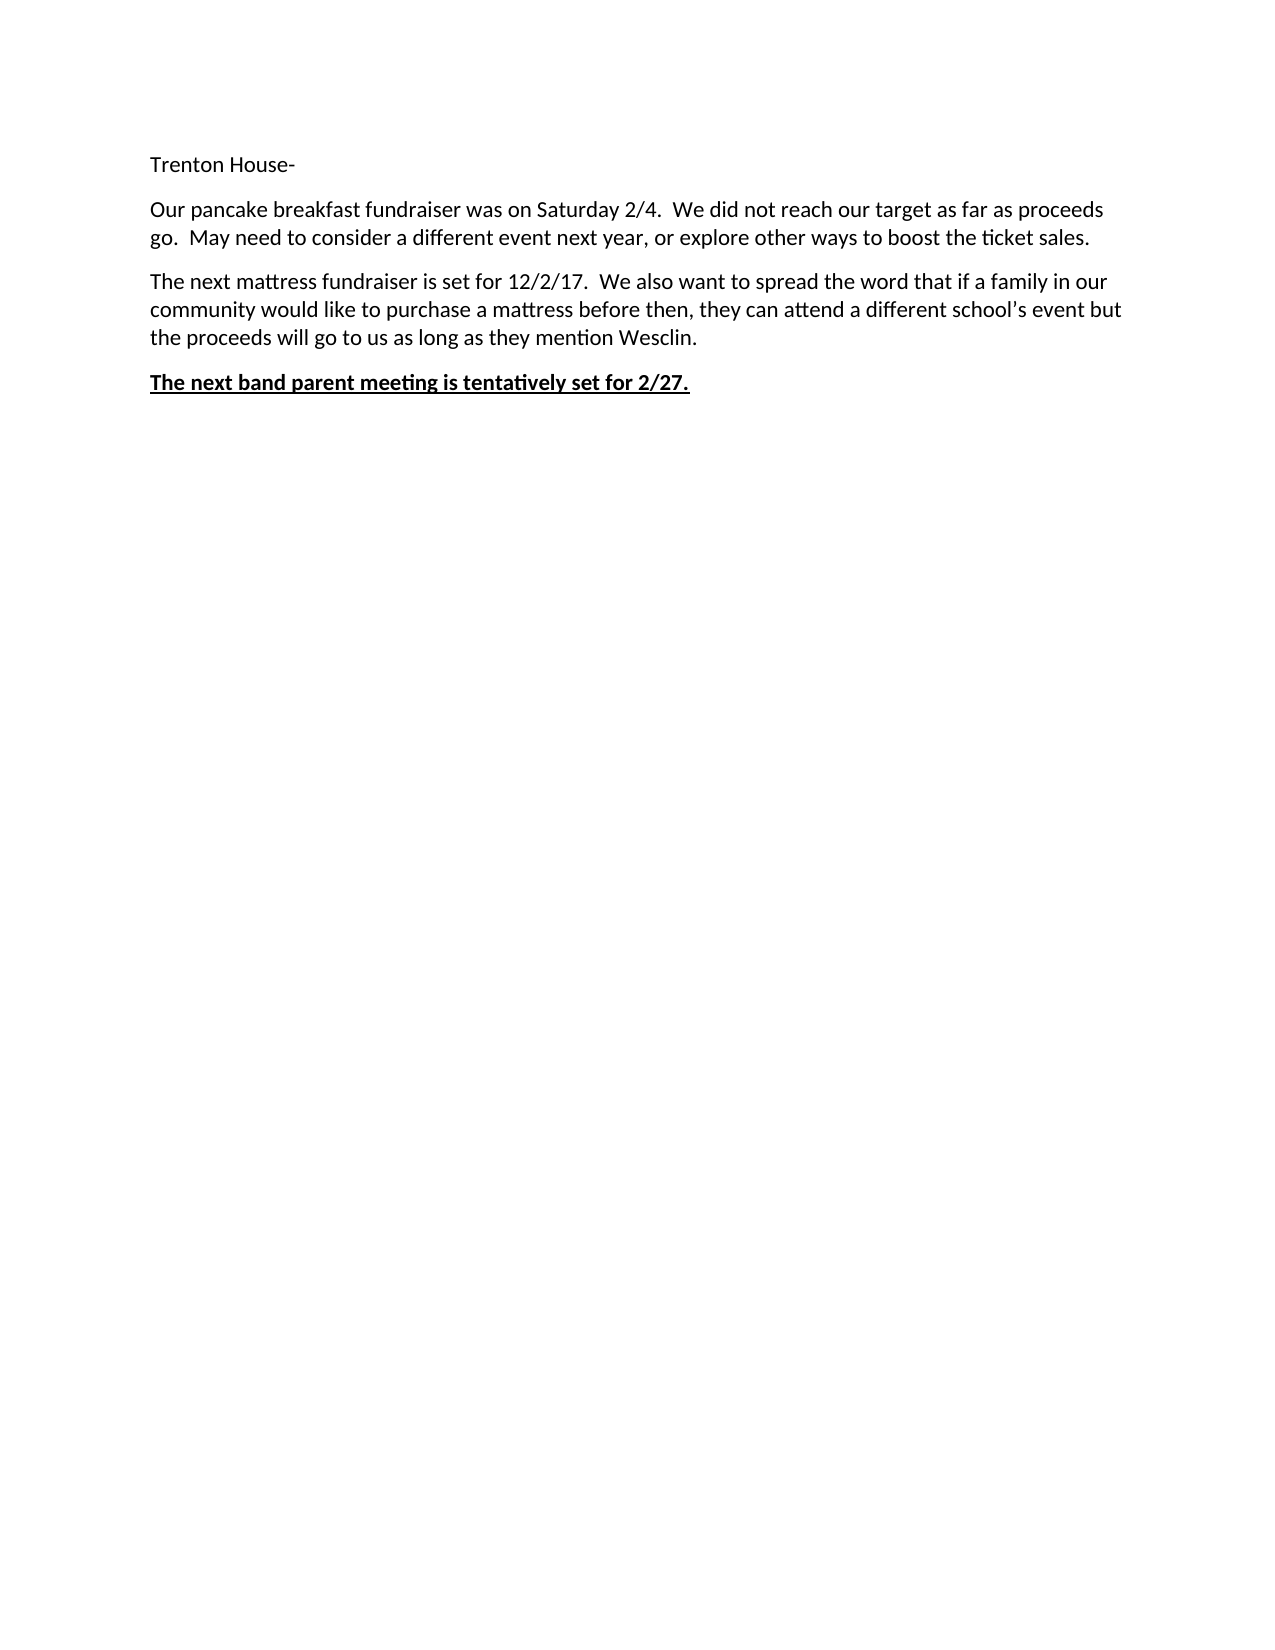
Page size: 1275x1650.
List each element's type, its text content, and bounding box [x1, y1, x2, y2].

text The next band parent meeting is tentatively set for 2/27. [150, 368, 1125, 396]
text Trenton House- [150, 150, 1125, 178]
text Our pancake breakfast fundraiser was on Saturday 2/4. We did not reach our target as far as proceeds go. May need to consider a different event next year, or explore other ways to boost the ticket sales. [150, 195, 1125, 251]
text The next mattress fundraiser is set for 12/2/17. We also want to spread the word that if a family in our community would like to purchase a mattress before then, they can attend a different school’s event but the proceeds will go to us as long as they mention Wesclin. [150, 267, 1125, 351]
